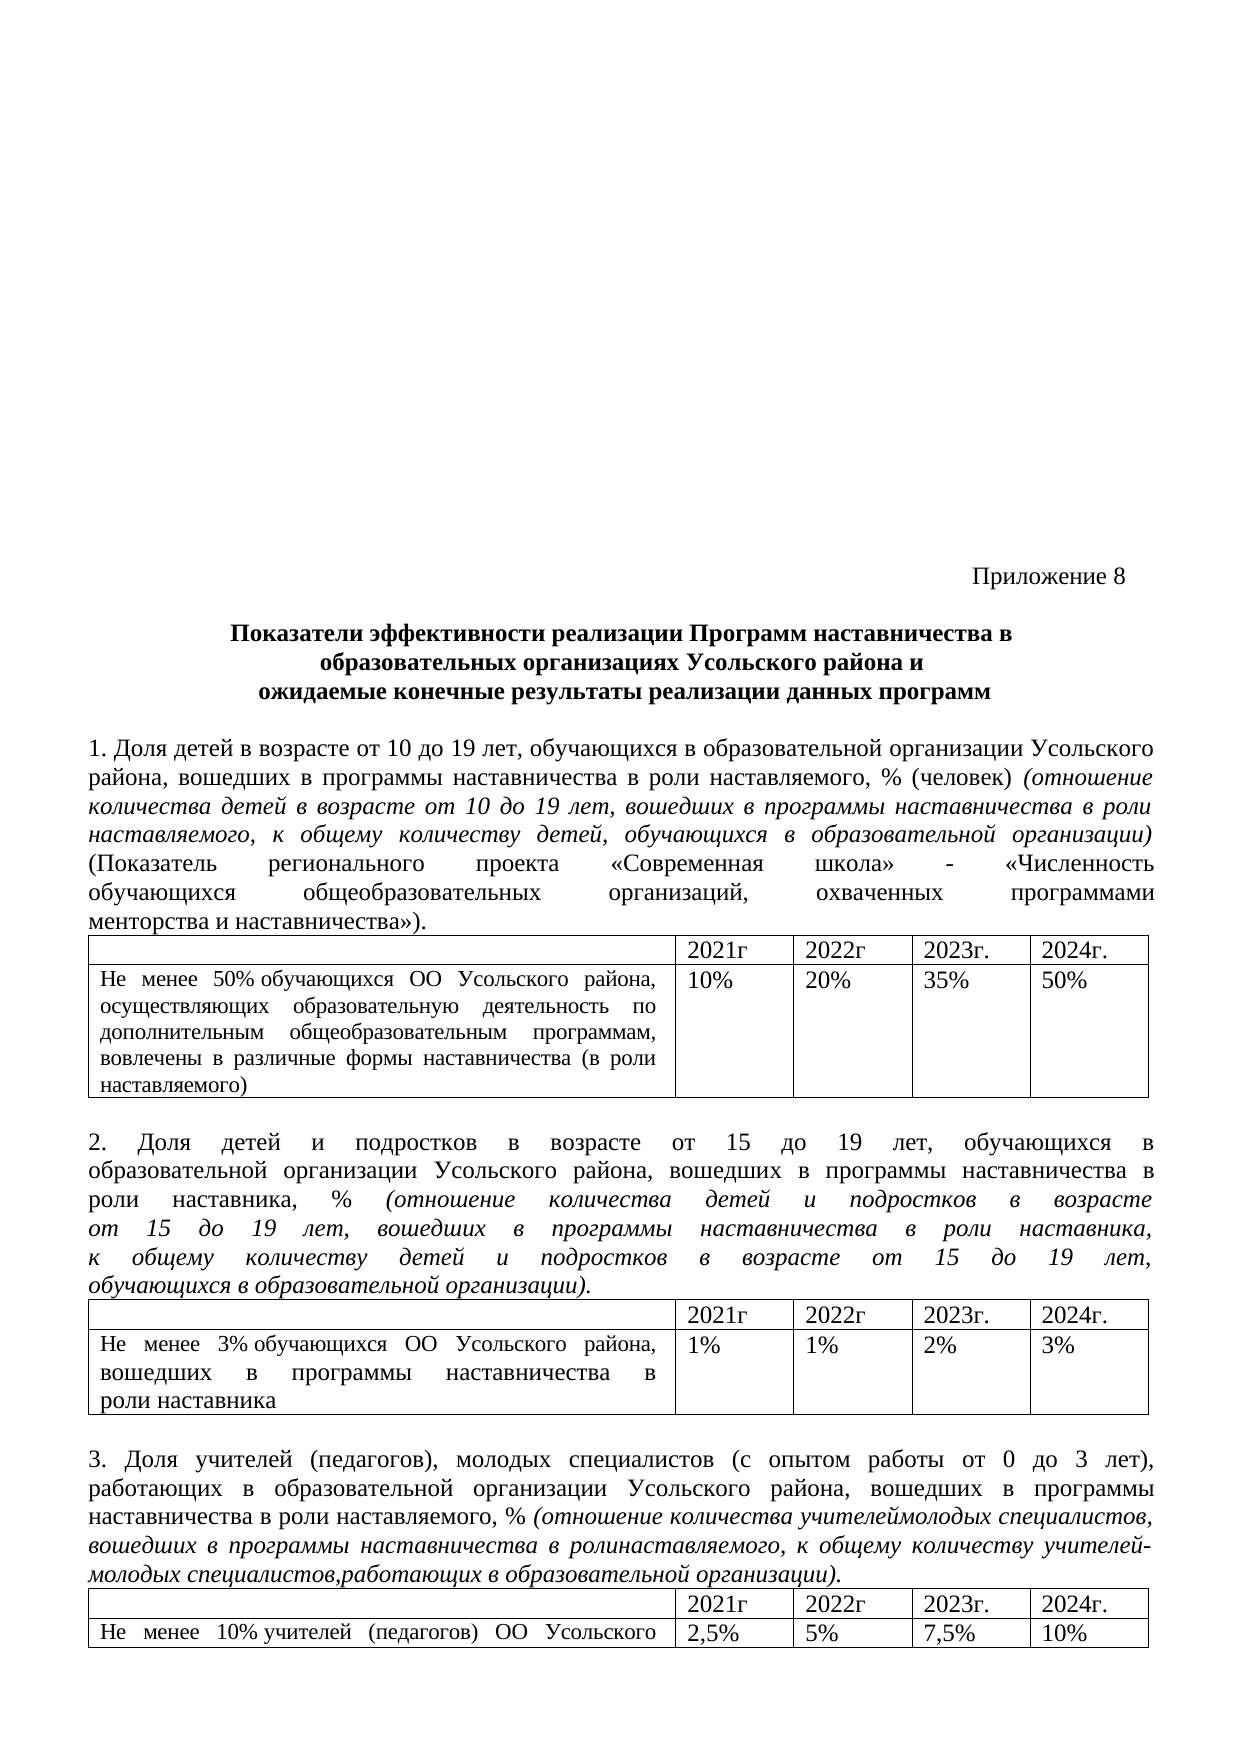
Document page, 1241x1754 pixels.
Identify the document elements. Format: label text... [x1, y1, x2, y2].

table_cell Не менее 3% обучающихся ОО Усольского района, вошедших в программы наставничества в роли наставника [89, 1330, 675, 1414]
table_header [89, 1589, 675, 1617]
table_header 2023г. [913, 1589, 1030, 1617]
table_cell 7,5% [913, 1619, 1030, 1647]
table_cell 50% [1031, 965, 1148, 1097]
table_header [89, 936, 675, 964]
table_cell 35% [913, 965, 1030, 1097]
table_header [89, 1300, 675, 1329]
table_cell 2,5% [676, 1619, 793, 1647]
table_cell 10% [1031, 1619, 1148, 1647]
table_header 2022г [794, 936, 912, 964]
table_cell 10% [676, 965, 793, 1097]
table_cell 2% [913, 1330, 1030, 1414]
table_header 2021г [676, 1589, 793, 1617]
table_cell 20% [794, 965, 912, 1097]
table_header 2021г [676, 936, 793, 964]
text 3. Доля учителей (педагогов), молодых специалистов (с опытом работы от 0 до 3 лет), работающих в образовательной организации Усольского района, вошедших в программы наставничества в роли наставляемого, % (отношение количества учителеймолодых специалистов, вошедших в программы наставничества в ролинаставляемого, к общему количеству учителей-молодых специалистов,работающих в образовательной организации). [88, 1415, 1155, 1588]
text 2. Доля детей и подростков в возрасте от 15 до 19 лет, обучающихся в образовательной организации Усольского района, вошедших в программы наставничества в роли наставника, % (отношение количества детей и подростков в возрасте от 15 до 19 лет, вошедших в программы наставничества в роли наставника, к общему количеству детей и подростков в возрасте от 15 до 19 лет, обучающихся в образовательной организации). [88, 1127, 1155, 1299]
text ожидаемые конечные результаты реализации данных программ [88, 676, 1155, 704]
table_header 2024г. [1031, 936, 1148, 964]
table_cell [89, 1619, 675, 1647]
text Приложение 8 [29, 561, 1126, 589]
table_header 2023г. [913, 1300, 1030, 1329]
table_cell 3% [1031, 1330, 1148, 1414]
table_header 2021г [676, 1300, 793, 1329]
table_header 2022г [794, 1589, 912, 1617]
table_cell 5% [794, 1619, 912, 1647]
text Показатели эффективности реализации Программ наставничества в образовательных организациях Усольского района и [88, 589, 1155, 676]
table_header 2023г. [913, 936, 1030, 964]
table_header 2024г. [1031, 1300, 1148, 1329]
table_cell 1% [676, 1330, 793, 1414]
table_cell Не менее 50% обучающихся ОО Усольского района, осуществляющих образовательную деятельность по дополнительным общеобразовательным программам, вовлечены в различные формы наставничества (в роли наставляемого) [89, 965, 675, 1097]
table_cell 1% [794, 1330, 912, 1414]
text 1. Доля детей в возрасте от 10 до 19 лет, обучающихся в образовательной организации Усольского района, вошедших в программы наставничества в роли наставляемого, % (человек) (отношение количества детей в возрасте от 10 до 19 лет, вошедших в программы наставничества в роли наставляемого, к общему количеству детей, обучающихся в образовательной организации) (Показатель регионального проекта «Современная школа» - «Численность обучающихся общеобразовательных организаций, охваченных программами менторства и наставничества»). [88, 704, 1155, 934]
table_header 2024г. [1031, 1589, 1148, 1617]
table_header 2022г [794, 1300, 912, 1329]
